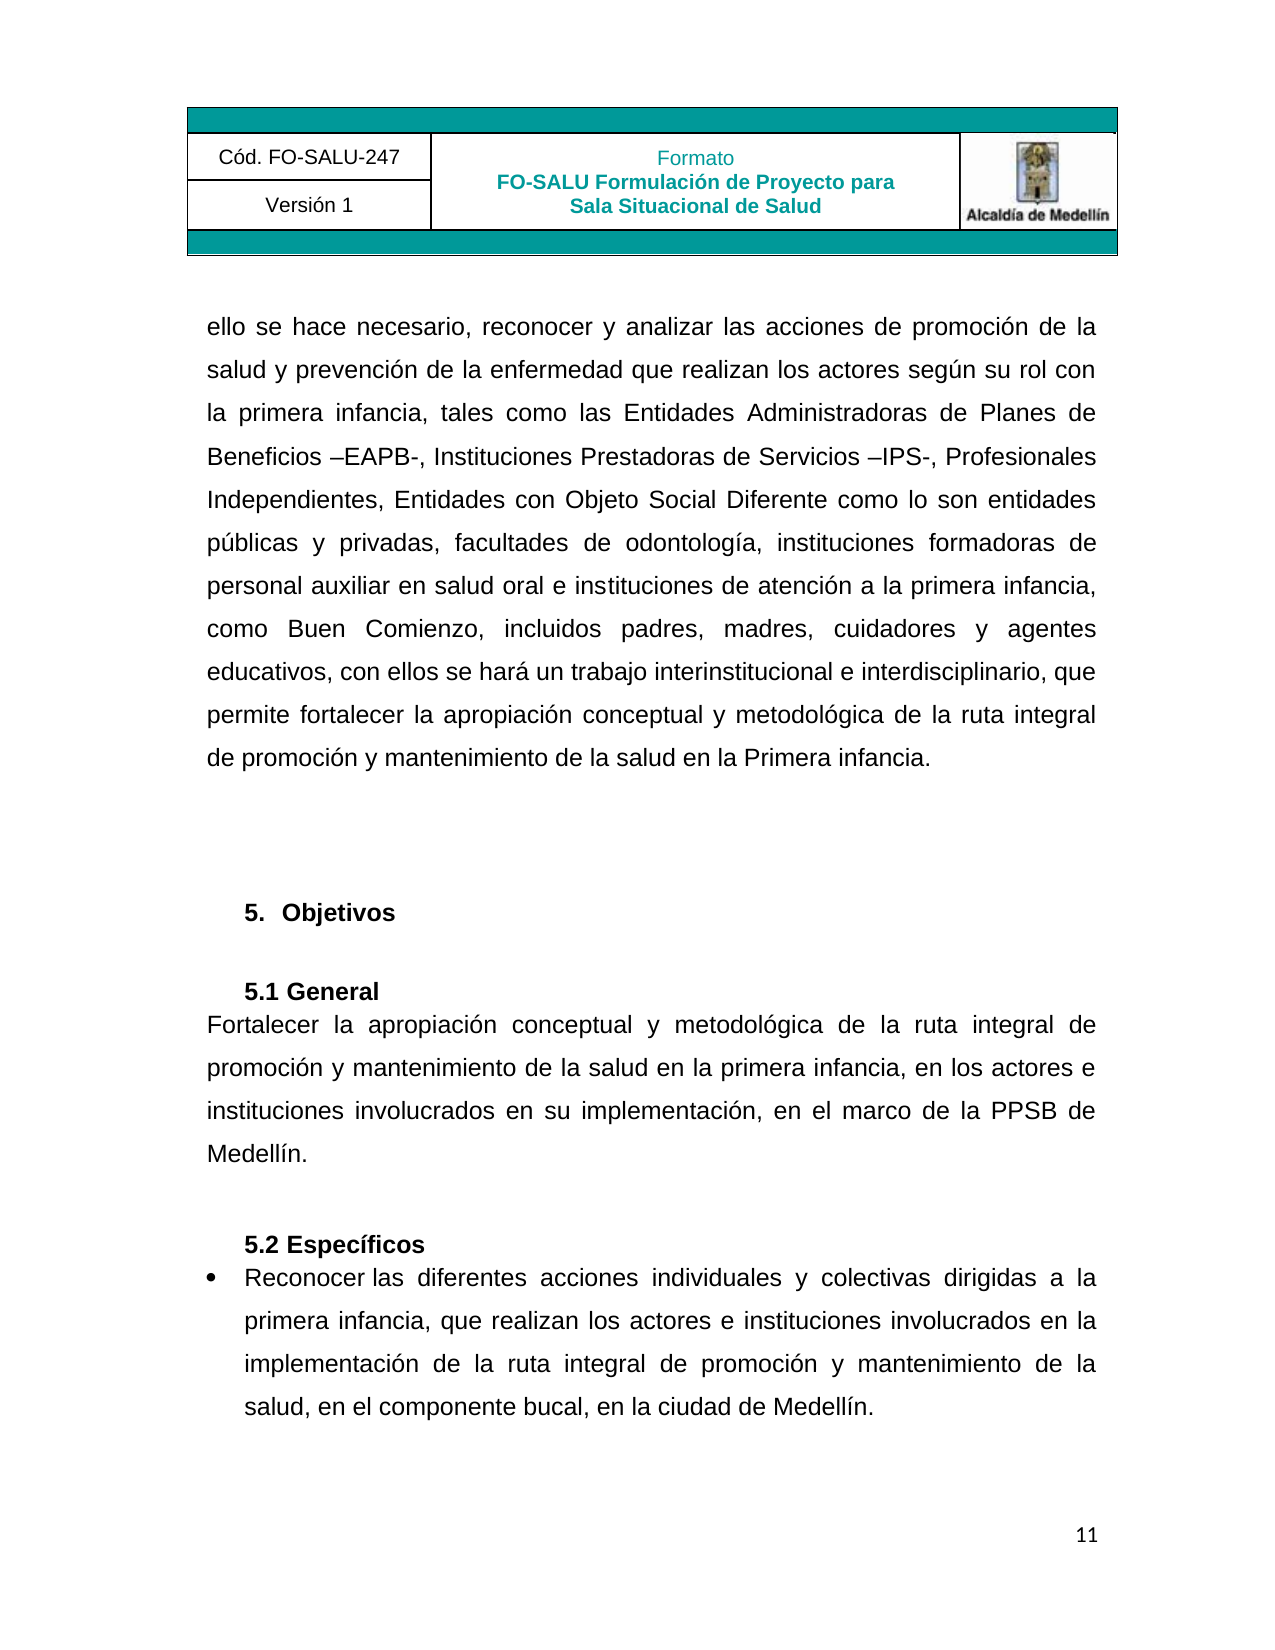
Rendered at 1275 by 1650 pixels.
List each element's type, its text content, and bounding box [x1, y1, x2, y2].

subtitle Específicos [244, 1230, 1098, 1258]
subtitle Objetivos [244, 898, 1098, 927]
list Reconocer las diferentes acciones individuales y colectivas dirigidas a la primera infancia, que realizan los actores e instituciones involucrados en la implementación de la ruta integral de promoción y mantenimiento de la salud, en el componente bucal, en la ciudad de Medellín. [207, 1263, 1098, 1421]
text Fortalecer la apropiación conceptual y metodológica de la ruta integral de promoción y mantenimiento de la salud en la primera infancia, en los actores e instituciones involucrados en su implementación, en el marco de la PPSB de Medellín. [207, 1010, 1098, 1168]
subtitle General [244, 977, 1098, 1006]
picture [960, 133, 1114, 229]
